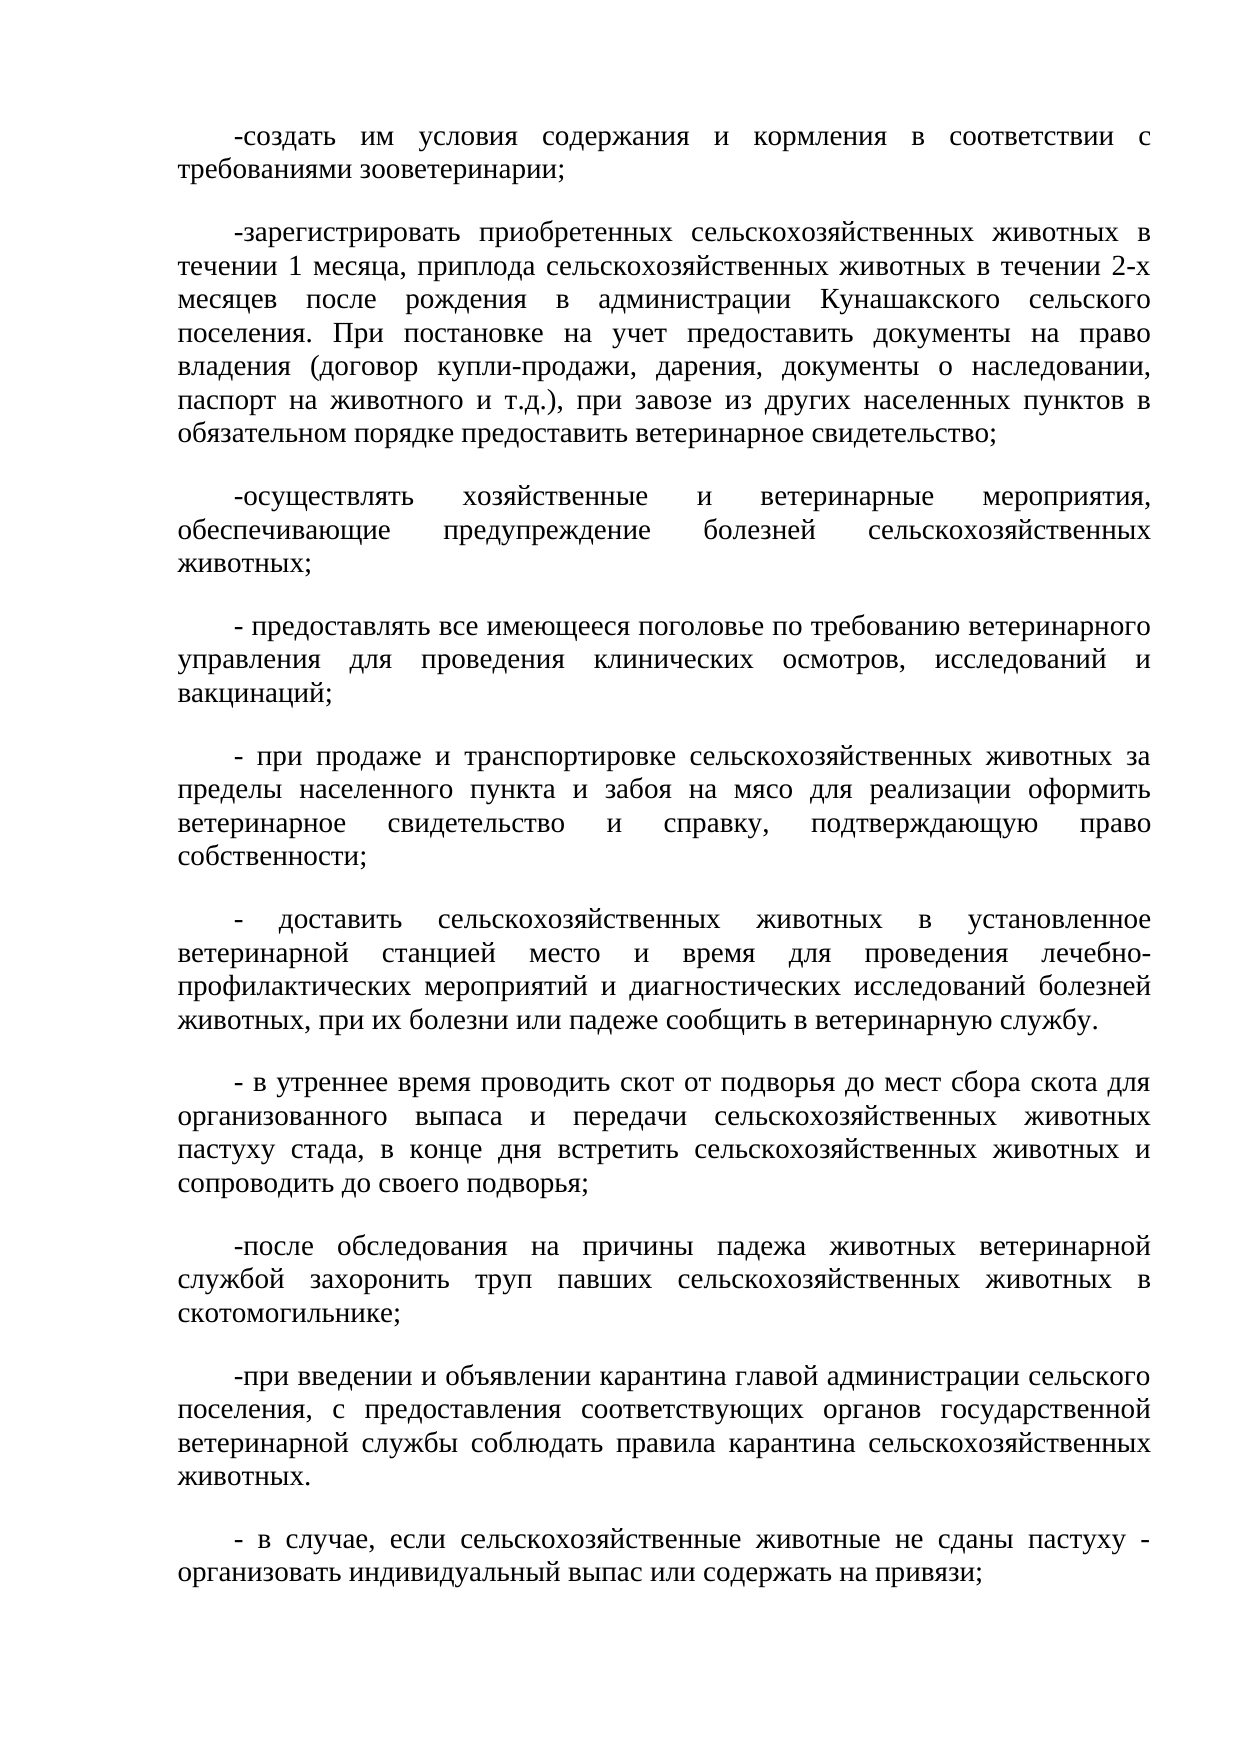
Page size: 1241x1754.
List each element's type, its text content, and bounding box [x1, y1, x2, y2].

text - в случае, если сельскохозяйственные животные не сданы пастуху - организовать индивидуальный выпас или содержать на привязи; [177, 1521, 1152, 1588]
text -осуществлять хозяйственные и ветеринарные мероприятия, обеспечивающие предупреждение болезней сельскохозяйственных животных; [177, 478, 1152, 579]
text - доставить сельскохозяйственных животных в установленное ветеринарной станцией место и время для проведения лечебно-профилактических мероприятий и диагностических исследований болезней животных, при их болезни или падеже сообщить в ветеринарную службу. [177, 901, 1152, 1035]
text - при продаже и транспортировке сельскохозяйственных животных за пределы населенного пункта и забоя на мясо для реализации оформить ветеринарное свидетельство и справку, подтверждающую право собственности; [177, 738, 1152, 872]
text -при введении и объявлении карантина главой администрации сельского поселения, с предоставления соответствующих органов государственной ветеринарной службы соблюдать правила карантина сельскохозяйственных животных. [177, 1358, 1152, 1492]
text -создать им условия содержания и кормления в соответствии с требованиями зооветеринарии; [177, 118, 1152, 185]
text -после обследования на причины падежа животных ветеринарной службой захоронить труп павших сельскохозяйственных животных в скотомогильнике; [177, 1228, 1152, 1328]
text - предоставлять все имеющееся поголовье по требованию ветеринарного управления для проведения клинических осмотров, исследований и вакцинаций; [177, 608, 1152, 709]
text - в утреннее время проводить скот от подворья до мест сбора скота для организованного выпаса и передачи сельскохозяйственных животных пастуху стада, в конце дня встретить сельскохозяйственных животных и сопроводить до своего подворья; [177, 1064, 1152, 1199]
text -зарегистрировать приобретенных сельскохозяйственных животных в течении 1 месяца, приплода сельскохозяйственных животных в течении 2-х месяцев после рождения в администрации Кунашакского сельского поселения. При постановке на учет предоставить документы на право владения (договор купли-продажи, дарения, документы о наследовании, паспорт на животного и т.д.), при завозе из других населенных пунктов в обязательном порядке предоставить ветеринарное свидетельство; [177, 214, 1152, 449]
